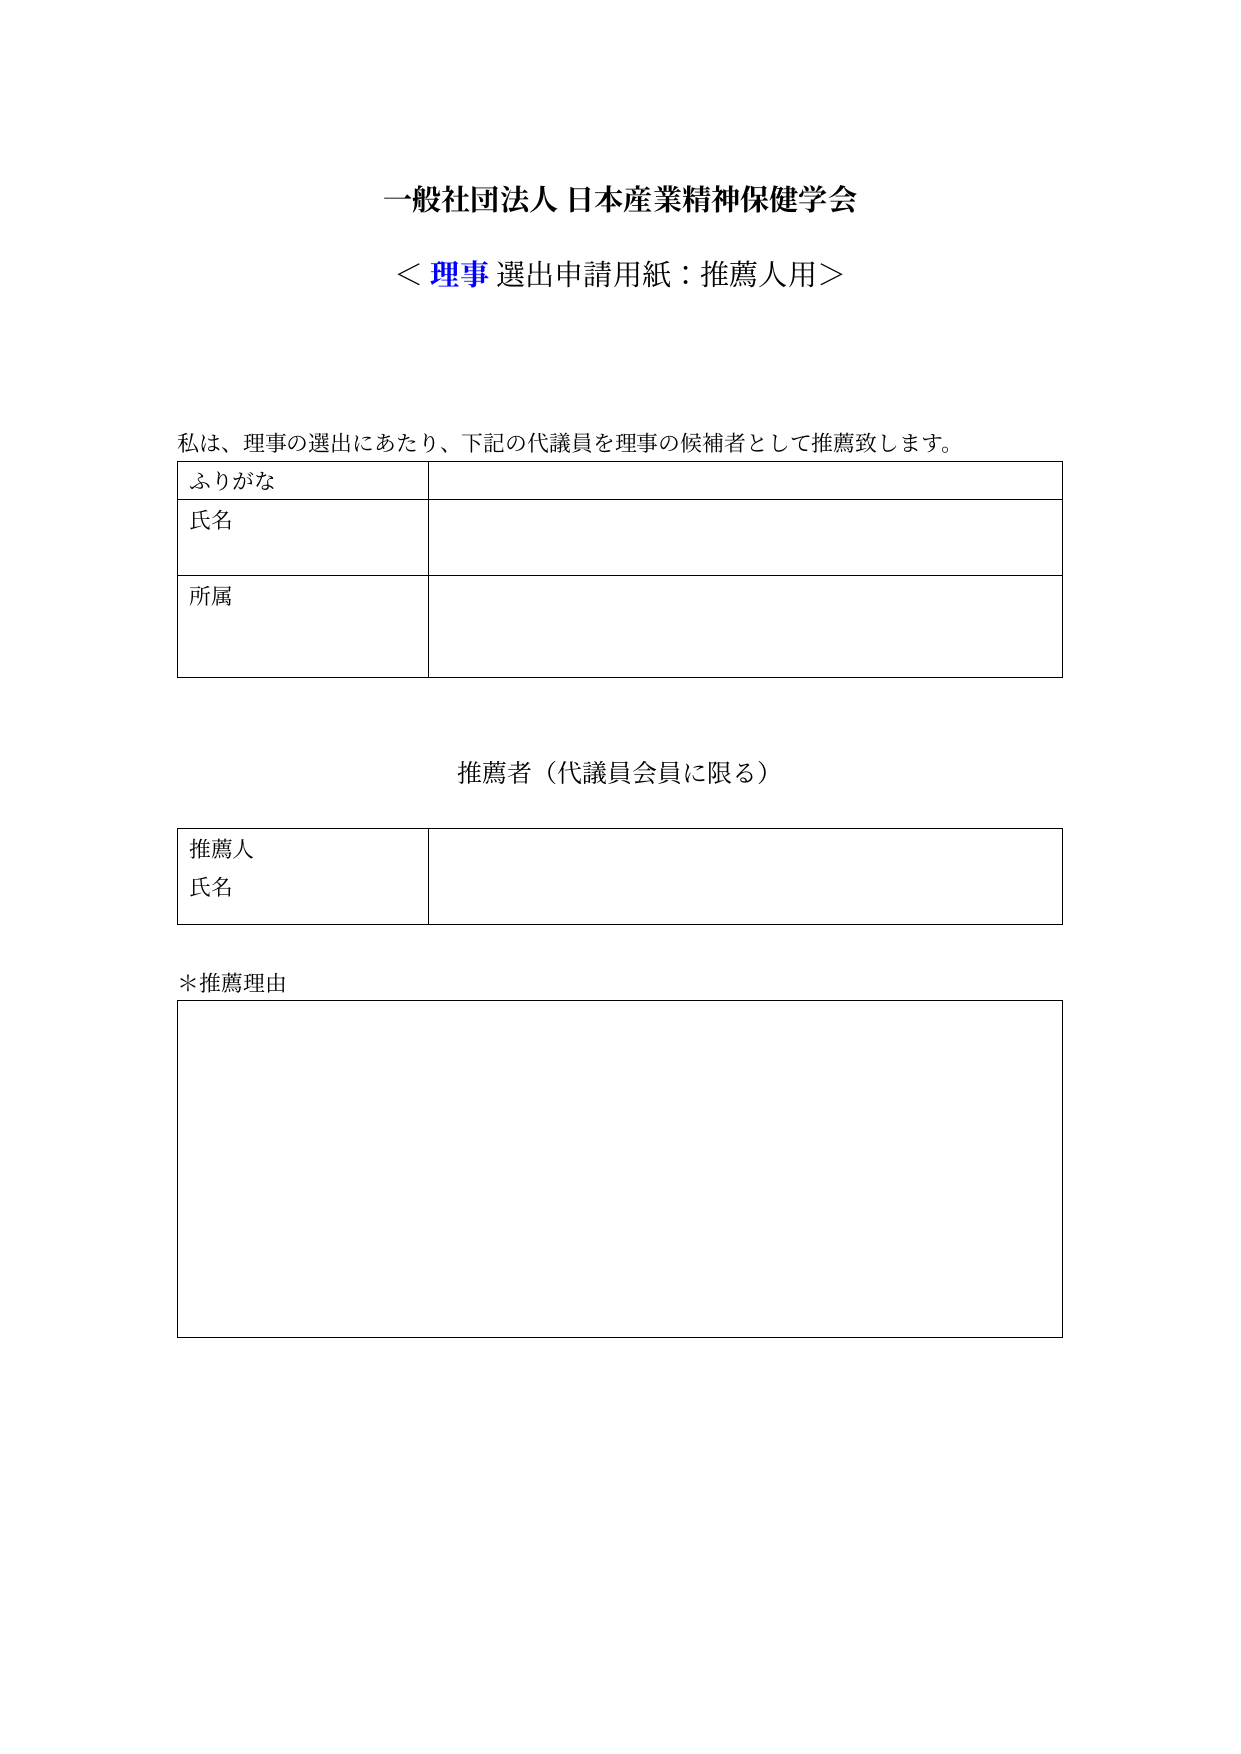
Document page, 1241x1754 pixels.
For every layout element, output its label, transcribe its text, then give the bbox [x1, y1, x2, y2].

table_cell 氏名 [178, 500, 428, 575]
text ＜ 理事 選出申請用紙：推薦人用＞ [177, 236, 1063, 311]
table_header [429, 829, 1062, 924]
text ＊推薦理由 [177, 963, 1063, 1000]
table_cell [429, 576, 1062, 677]
table_header [178, 1001, 1062, 1337]
table_cell 所属 [178, 576, 428, 677]
text 私は、理事の選出にあたり、下記の代議員を理事の候補者として推薦致します。 [177, 423, 1063, 461]
table_header 推薦人 氏名 [178, 829, 428, 924]
text 推薦者（代議員会員に限る） [177, 753, 1063, 791]
text 一般社団法人 日本産業精神保健学会 [177, 161, 1063, 236]
table_header [429, 462, 1062, 499]
table_header ふりがな [178, 462, 428, 499]
table_cell [429, 500, 1062, 575]
